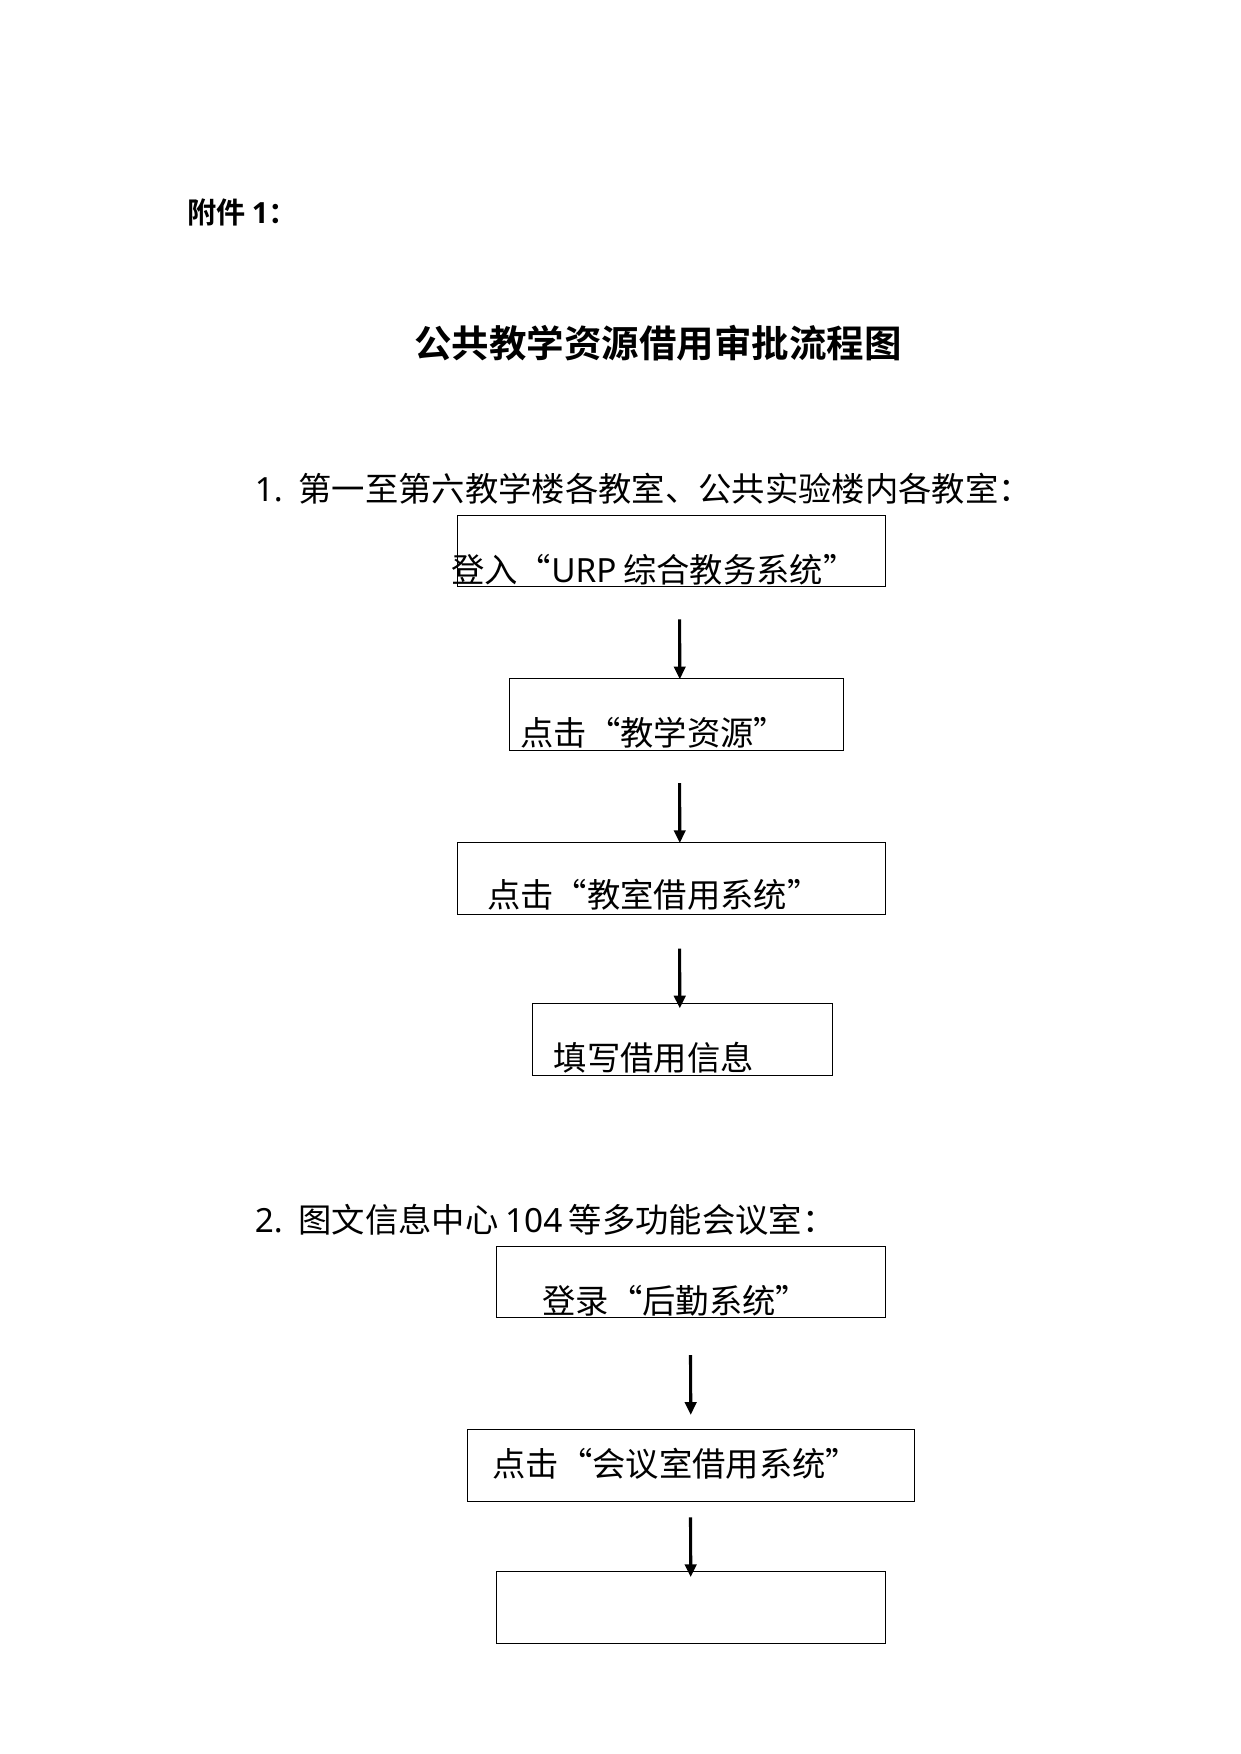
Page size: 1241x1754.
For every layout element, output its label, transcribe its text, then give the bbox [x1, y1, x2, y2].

text 点击“教室借用系统” [254, 861, 1053, 926]
list 图文信息中心104等多功能会议室： [254, 1186, 1053, 1251]
text 附件1： [187, 178, 1053, 243]
text 点击“会议室借用系统” [298, 1429, 1053, 1494]
text 登入“URP综合教务系统” [254, 536, 1053, 601]
text 填写借用信息 [254, 1023, 1053, 1088]
text 登录“后勤系统” [298, 1267, 1053, 1332]
text 点击“教学资源” [254, 698, 1053, 763]
list 第一至第六教学楼各教室、公共实验楼内各教室： [254, 454, 1053, 519]
text 公共教学资源借用审批流程图 [187, 308, 1053, 373]
